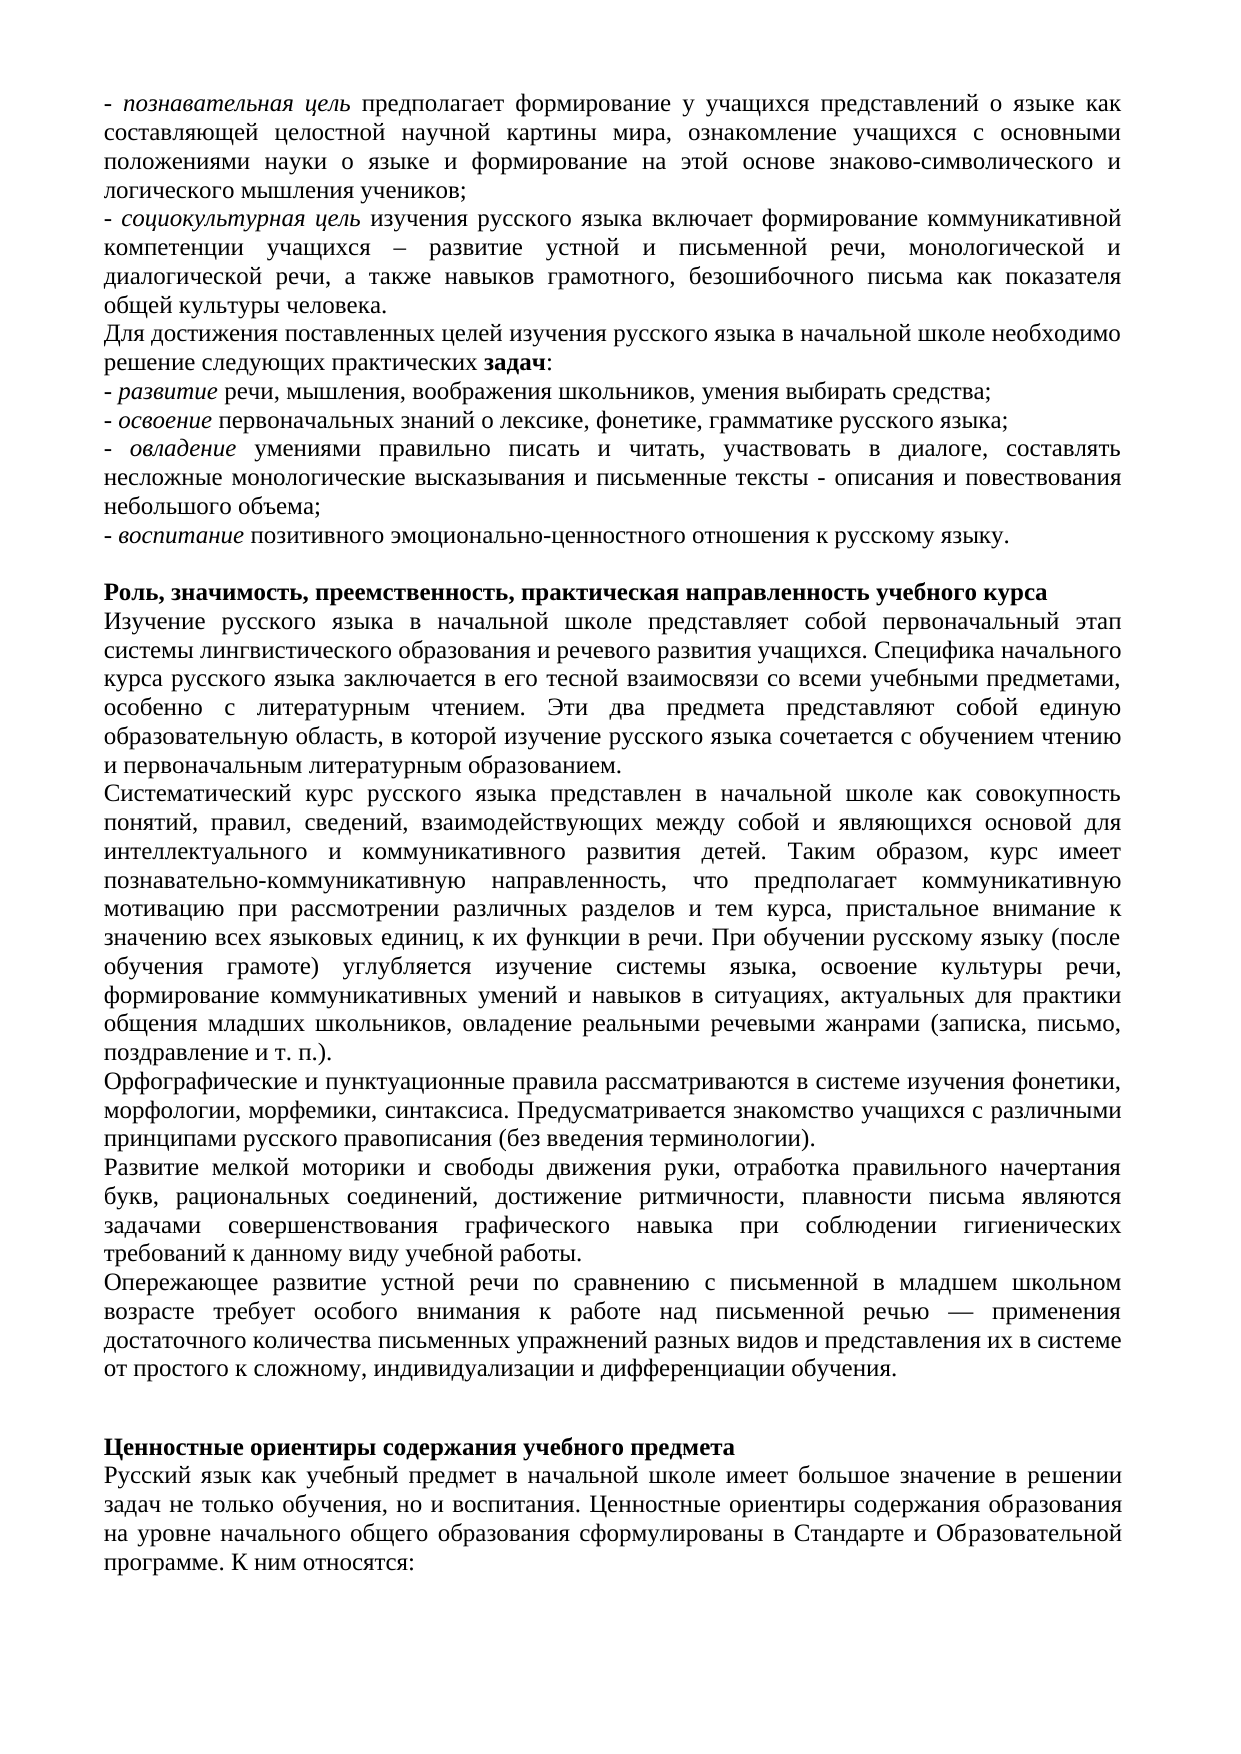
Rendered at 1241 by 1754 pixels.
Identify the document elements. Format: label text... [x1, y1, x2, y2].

list Развитие мелкой моторики и свободы движения руки, отработка правильного начертания букв, рациональных соединений, достижение ритмичности, плавности письма являются задачами совершенствования графического навыка при соблюдении гигиенических требований к данному виду учебной работы. [103, 1152, 1122, 1267]
text Ценностные ориентиры содержания учебного предмета [103, 1432, 1122, 1461]
list - познавательная цель предполагает формирование у учащихся представлений о языке как составляющей целостной научной картины мира, ознакомление учащихся с основными положениями науки о языке и формирование на этой основе знаково-символического и логического мышления учеников; [103, 88, 1122, 203]
list Изучение русского языка в начальной школе представляет собой первоначальный этап системы лингвистического образования и речевого развития учащихся. Специфика начального курса русского языка заключается в его тесной взаимосвязи со всеми учебными предметами, особенно с литературным чтением. Эти два предмета представляют собой единую образовательную область, в которой изучение русского языка сочетается с обучением чтению и первоначальным литературным образованием. [103, 606, 1122, 778]
list Для достижения поставленных целей изучения русского языка в начальной школе необходимо решение следующих практических задач: [103, 318, 1122, 376]
list Опережающее развитие устной речи по сравнению с письменной в младшем школьном возрасте требует особого внимания к работе над письменной речью — применения достаточного количества письменных упражнений разных видов и представления их в системе от простого к сложному, индивидуализации и дифференциации обучения. [103, 1267, 1122, 1382]
list Орфографические и пунктуационные правила рассматриваются в системе изучения фонетики, морфологии, морфемики, синтаксиса. Предусматривается знакомство учащихся с различными принципами русского правописания (без введения терминологии). [103, 1066, 1122, 1152]
list - освоение первоначальных знаний о лексике, фонетике, грамматике русского языка; [103, 405, 1122, 433]
list - воспитание позитивного эмоционально-ценностного отношения к русскому языку. [103, 520, 1122, 548]
list Систематический курс русского языка представлен в начальной школе как совокупность понятий, правил, сведений, взаимодействующих между собой и являющихся основой для интеллектуального и коммуникативного развития детей. Таким образом, курс имеет познавательно-коммуникативную направленность, что предполагает коммуникативную мотивацию при рассмотрении различных разделов и тем курса, пристальное внимание к значению всех языковых единиц, к их функции в речи. При обучении русскому языку (после обучения грамоте) углубляется изучение системы языка, освоение культуры речи, формирование коммуникативных умений и навыков в ситуациях, актуальных для практики общения младших школьников, овладение реальными речевыми жанрами (записка, письмо, поздравление и т. п.). [103, 778, 1122, 1066]
text Русский язык как учебный предмет в начальной школе имеет большое значение в решении задач не только обучения, но и воспитания. Ценностные ориентиры содержания образования на уровне начального общего образования сформулированы в Стандарте и Образовательной программе. К ним относятся: [103, 1461, 1122, 1576]
list - социокультурная цель изучения русского языка включает формирование коммуникативной компетенции учащихся – развитие устной и письменной речи, монологической и диалогической речи, а также навыков грамотного, безошибочного письма как показателя общей культуры человека. [103, 203, 1122, 318]
list - овладение умениями правильно писать и читать, участвовать в диалоге, составлять несложные монологические высказывания и письменные тексты - описания и повествования небольшого объема; [103, 433, 1122, 520]
list - развитие речи, мышления, воображения школьников, умения выбирать средства; [103, 376, 1122, 405]
list Роль, значимость, преемственность, практическая направленность учебного курса [103, 577, 1122, 606]
